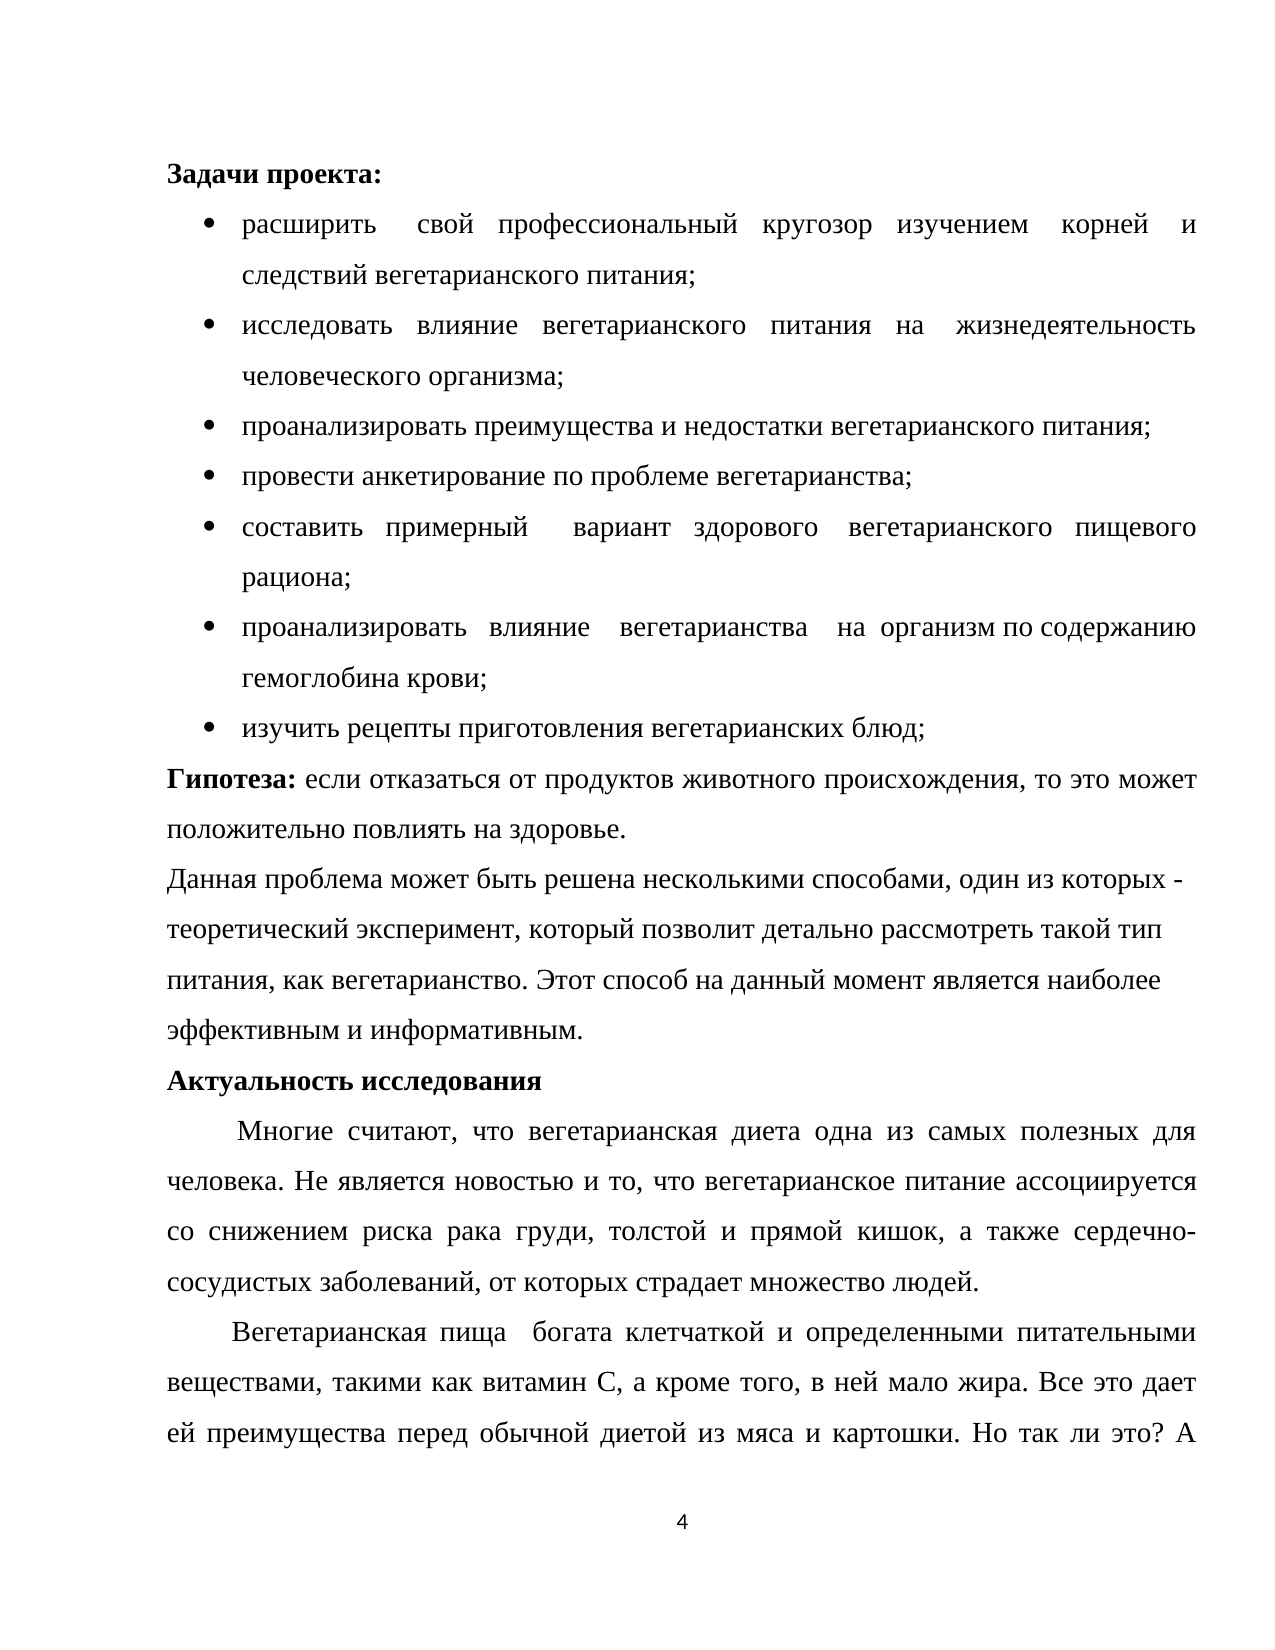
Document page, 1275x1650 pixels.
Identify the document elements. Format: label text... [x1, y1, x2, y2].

text Многие считают, что вегетарианская диета одна из самых полезных для человека. Не является новостью и то, что вегетарианское питание ассоциируется со снижением риска рака груди, толстой и прямой кишок, а также сердечно-сосудистых заболеваний, от которых страдает множество людей. [167, 1113, 1198, 1297]
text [167, 1314, 1198, 1448]
text Гипотеза: если отказаться от продуктов животного происхождения, то это может положительно повлиять на здоровье. [167, 761, 1198, 844]
list провести анкетирование по проблеме вегетарианства; [204, 458, 1198, 492]
list исследовать влияние вегетарианского питания на жизнедеятельность человеческого организма; [204, 307, 1198, 391]
list проанализировать влияние вегетарианства на организм по содержанию гемоглобина крови; [204, 609, 1198, 693]
list расширить свой профессиональный кругозор изучением корней и следствий вегетарианского питания; [204, 207, 1198, 291]
list составить примерный вариант здорового вегетарианского пищевого рациона; [204, 509, 1198, 593]
list изучить рецепты приготовления вегетарианских блюд; [204, 710, 1198, 744]
text Задачи проекта: [167, 156, 1198, 190]
list проанализировать преимущества и недостатки вегетарианского питания; [204, 408, 1198, 442]
text Данная проблема может быть решена несколькими способами, один из которых - теоретический эксперимент, который позволит детально рассмотреть такой тип питания, как вегетарианство. Этот способ на данный момент является наиболее эффективным и информативным. Актуальность исследования [167, 861, 1198, 1096]
